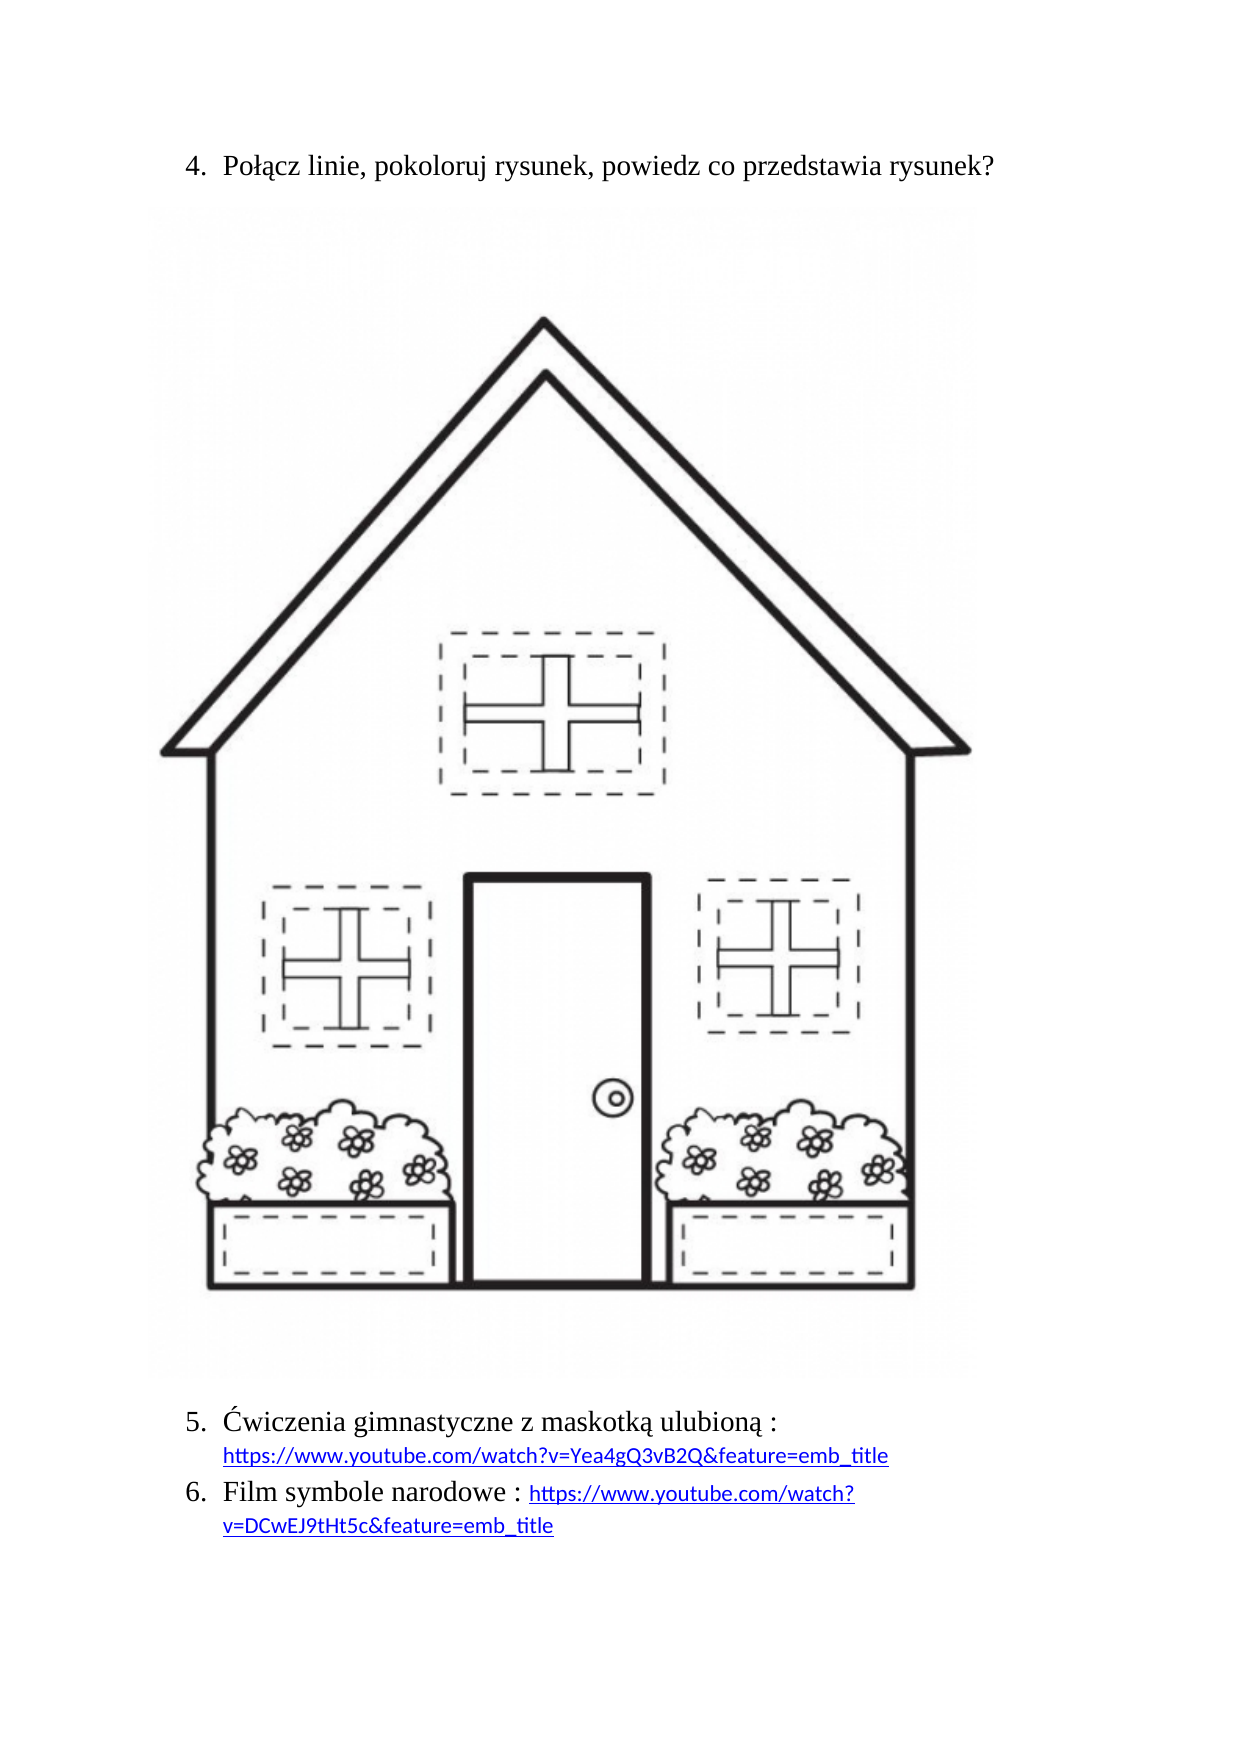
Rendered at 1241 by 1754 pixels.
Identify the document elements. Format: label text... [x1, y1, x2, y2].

list Ćwiczenia gimnastyczne z maskotką ulubioną : https://www.youtube.com/watch?v=Yea4gQ3vB2Q&feature=emb_title [185, 1404, 1093, 1469]
list Połącz linie, pokoloruj rysunek, powiedz co przedstawia rysunek? [185, 148, 1093, 181]
picture [147, 207, 978, 1379]
list Film symbole narodowe : https://www.youtube.com/watch?v=DCwEJ9tHt5c&feature=emb_title [185, 1474, 1093, 1539]
